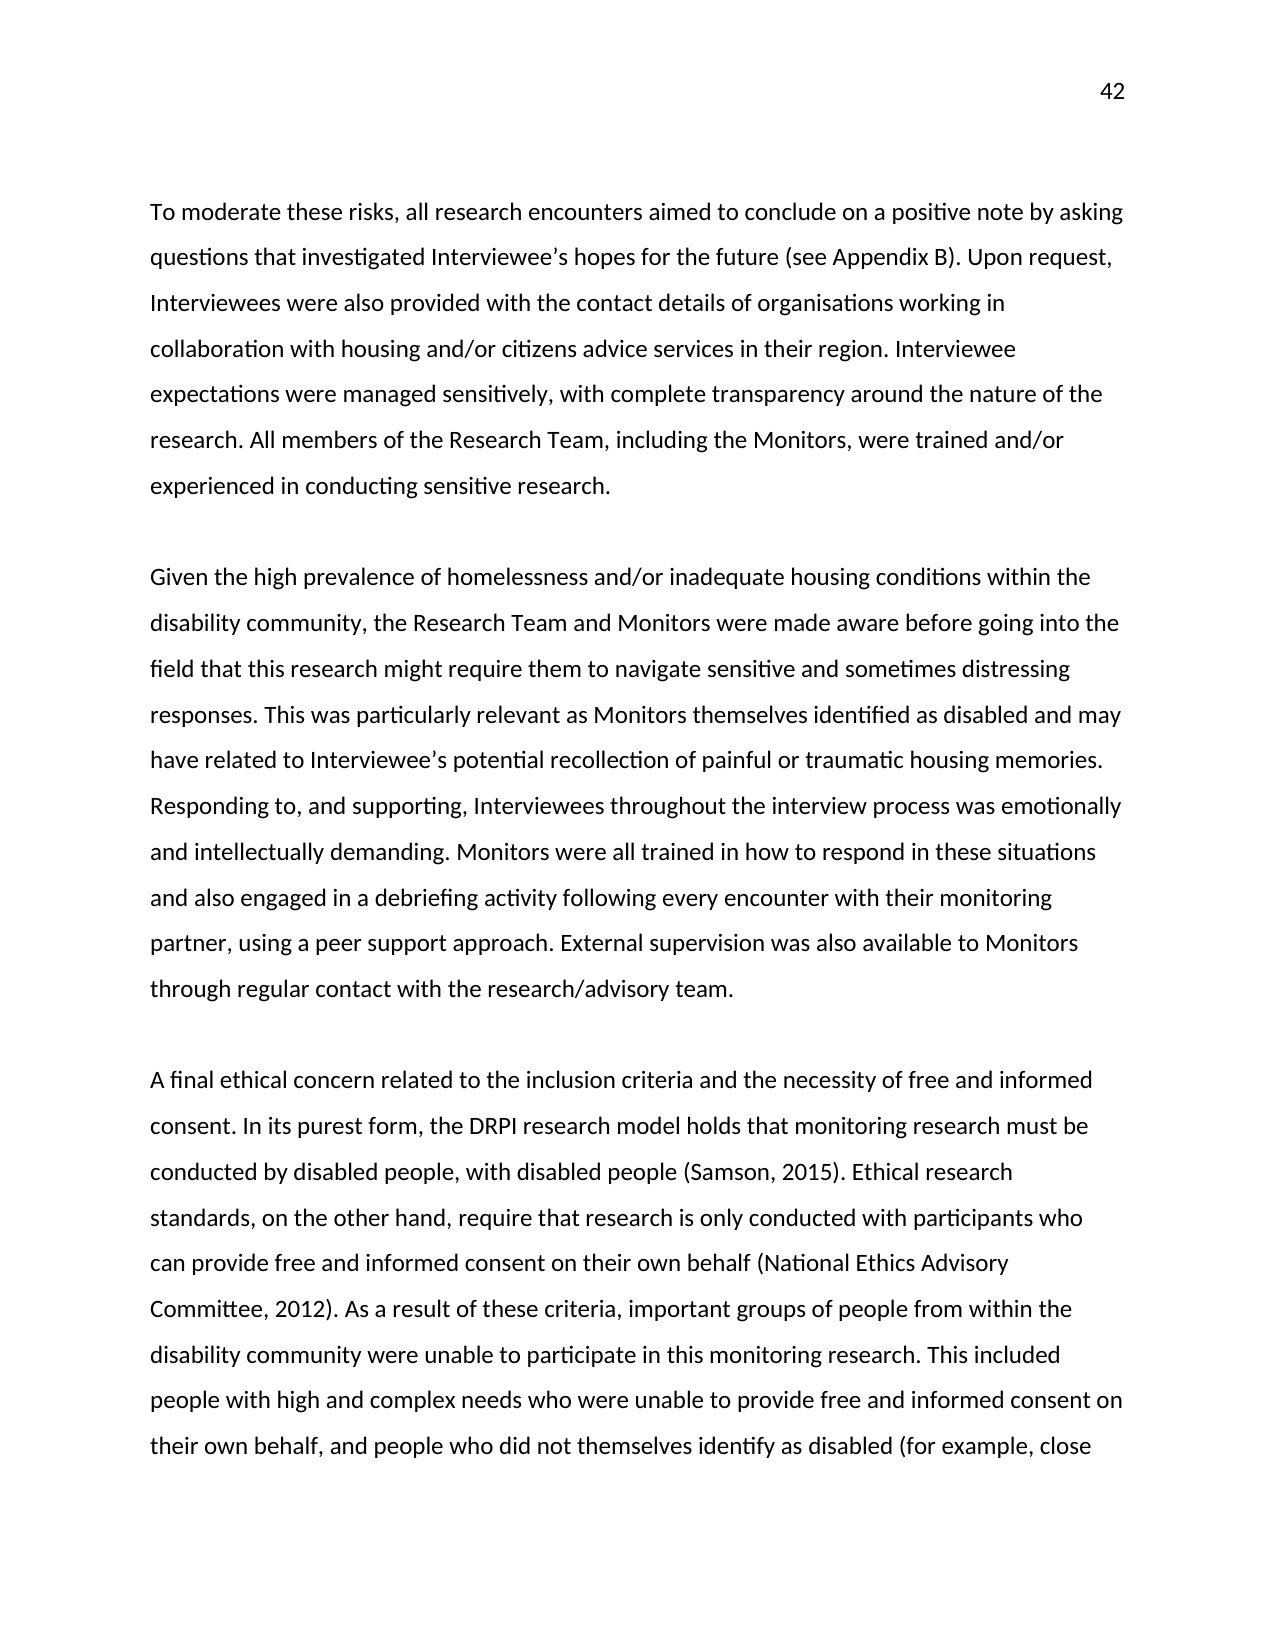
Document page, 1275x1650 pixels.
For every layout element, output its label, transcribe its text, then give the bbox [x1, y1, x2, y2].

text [150, 1064, 1125, 1461]
text Given the high prevalence of homelessness and/or inadequate housing conditions within the disability community, the Research Team and Monitors were made aware before going into the field that this research might require them to navigate sensitive and sometimes distressing responses. This was particularly relevant as Monitors themselves identified as disabled and may have related to Interviewee’s potential recollection of painful or traumatic housing memories. Responding to, and supporting, Interviewees throughout the interview process was emotionally and intellectually demanding. Monitors were all trained in how to respond in these situations and also engaged in a debriefing activity following every encounter with their monitoring partner, using a peer support approach. External supervision was also available to Monitors through regular contact with the research/advisory team. [150, 562, 1125, 1004]
text To moderate these risks, all research encounters aimed to conclude on a positive note by asking questions that investigated Interviewee’s hopes for the future (see Appendix B). Upon request, Interviewees were also provided with the contact details of organisations working in collaboration with housing and/or citizens advice services in their region. Interviewee expectations were managed sensitively, with complete transparency around the nature of the research. All members of the Research Team, including the Monitors, were trained and/or experienced in conducting sensitive research. [150, 196, 1125, 501]
